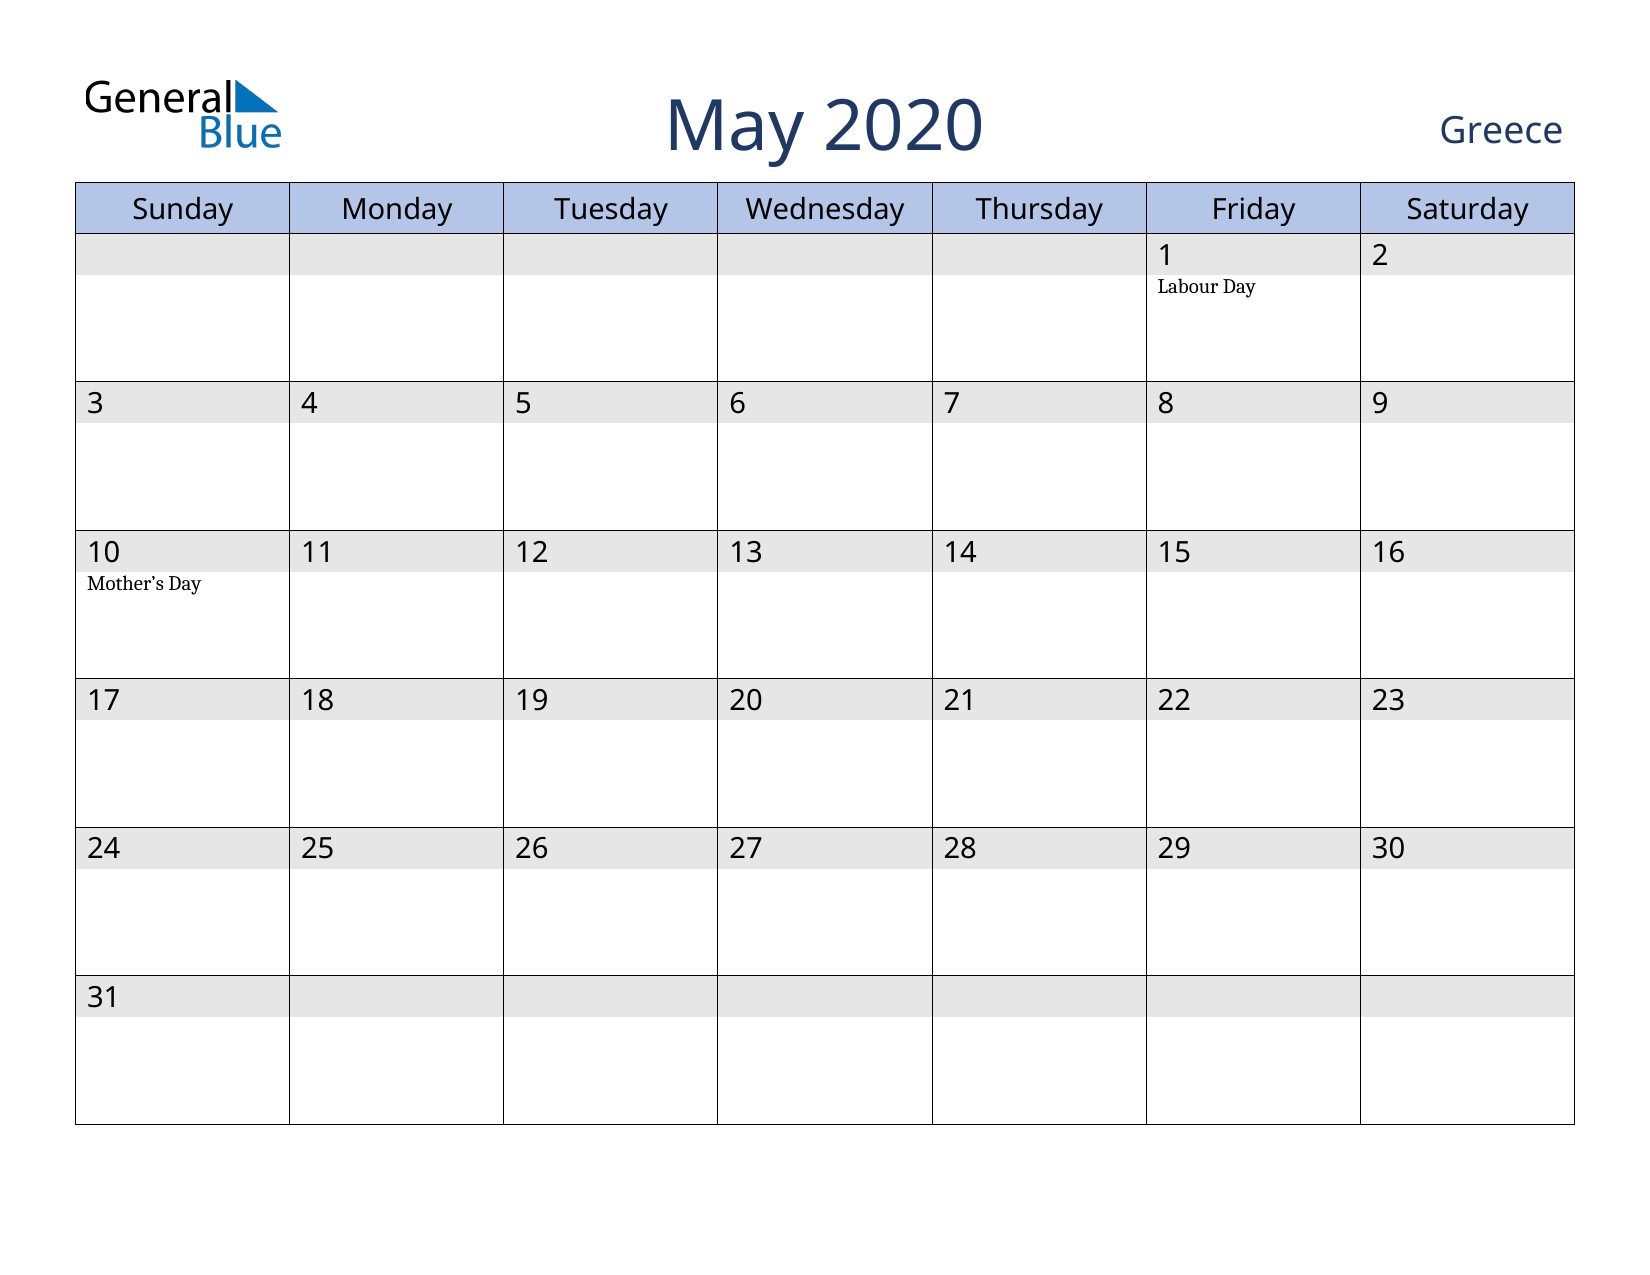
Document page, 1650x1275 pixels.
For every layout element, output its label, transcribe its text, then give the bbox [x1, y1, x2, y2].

table_cell 19 [504, 679, 717, 720]
table_cell 7 [933, 382, 1146, 423]
table_cell [290, 572, 503, 678]
table_cell [1147, 976, 1360, 1017]
table_cell Saturday [1361, 183, 1574, 233]
table_cell [290, 869, 503, 975]
table_cell [290, 234, 503, 275]
table_cell 12 [504, 531, 717, 572]
table_cell [504, 1017, 717, 1123]
table_cell [76, 275, 289, 381]
table_cell [1147, 572, 1360, 678]
table_cell [290, 423, 503, 530]
table_cell Thursday [933, 183, 1146, 233]
table_cell [1147, 423, 1360, 530]
table_cell [1361, 869, 1574, 975]
table_cell 22 [1147, 679, 1360, 720]
table_cell [76, 1017, 289, 1123]
table_cell [76, 423, 289, 530]
table_cell 2 [1361, 234, 1574, 275]
table_cell [290, 976, 503, 1017]
table_cell [933, 423, 1146, 530]
table_cell 18 [290, 679, 503, 720]
table_cell Tuesday [504, 183, 717, 233]
table_cell 14 [933, 531, 1146, 572]
table_cell 8 [1147, 382, 1360, 423]
table_cell [933, 234, 1146, 275]
table_header [76, 75, 503, 182]
table_cell 11 [290, 531, 503, 572]
table_header May 2020 [504, 75, 1146, 182]
table_cell [504, 572, 717, 678]
table_cell [1361, 423, 1574, 530]
table_cell 9 [1361, 382, 1574, 423]
table_cell [718, 234, 932, 275]
table_cell [504, 869, 717, 975]
table_cell Mother’s Day [76, 572, 289, 678]
table_cell [933, 572, 1146, 678]
table_cell [1147, 869, 1360, 975]
table_cell [290, 1017, 503, 1123]
table_cell [290, 275, 503, 381]
table_cell Labour Day [1147, 275, 1360, 381]
table_cell [1361, 720, 1574, 827]
table_cell [1361, 275, 1574, 381]
table_cell [1361, 1017, 1574, 1123]
table_cell [504, 275, 717, 381]
table_cell 20 [718, 679, 932, 720]
table_cell [1147, 720, 1360, 827]
table_cell [1147, 1017, 1360, 1123]
table_cell [718, 976, 932, 1017]
table_cell Wednesday [718, 183, 932, 233]
table_cell [718, 423, 932, 530]
table_cell [718, 869, 932, 975]
table_cell [504, 423, 717, 530]
table_cell [718, 572, 932, 678]
table_cell [1361, 572, 1574, 678]
table_cell [504, 234, 717, 275]
table_cell 23 [1361, 679, 1574, 720]
table_cell [933, 869, 1146, 975]
table_header Greece [1146, 75, 1574, 182]
table_cell [1361, 976, 1574, 1017]
table_cell 24 [76, 828, 289, 869]
table_cell 30 [1361, 828, 1574, 869]
table_cell 28 [933, 828, 1146, 869]
table_cell 4 [290, 382, 503, 423]
table_cell Sunday [76, 183, 289, 233]
table_cell [718, 275, 932, 381]
table_cell 5 [504, 382, 717, 423]
table_cell [290, 720, 503, 827]
table_cell [76, 869, 289, 975]
table_cell 27 [718, 828, 932, 869]
table_cell [718, 1017, 932, 1123]
table_cell 29 [1147, 828, 1360, 869]
table_cell 25 [290, 828, 503, 869]
table_cell [933, 720, 1146, 827]
table_cell 10 [76, 531, 289, 572]
table_cell 1 [1147, 234, 1360, 275]
table_cell 16 [1361, 531, 1574, 572]
table_cell 13 [718, 531, 932, 572]
table_cell 15 [1147, 531, 1360, 572]
table_cell Monday [290, 183, 503, 233]
table_cell 26 [504, 828, 717, 869]
table_cell [718, 720, 932, 827]
table_cell [76, 720, 289, 827]
table_cell [933, 275, 1146, 381]
table_cell [504, 720, 717, 827]
table_cell 3 [76, 382, 289, 423]
table_cell 17 [76, 679, 289, 720]
table_cell [76, 234, 289, 275]
table_cell [933, 976, 1146, 1017]
table_cell 6 [718, 382, 932, 423]
table_cell 31 [76, 976, 289, 1017]
table_cell [933, 1017, 1146, 1123]
table_cell [504, 976, 717, 1017]
table_cell 21 [933, 679, 1146, 720]
table_cell Friday [1147, 183, 1360, 233]
picture [86, 80, 281, 148]
